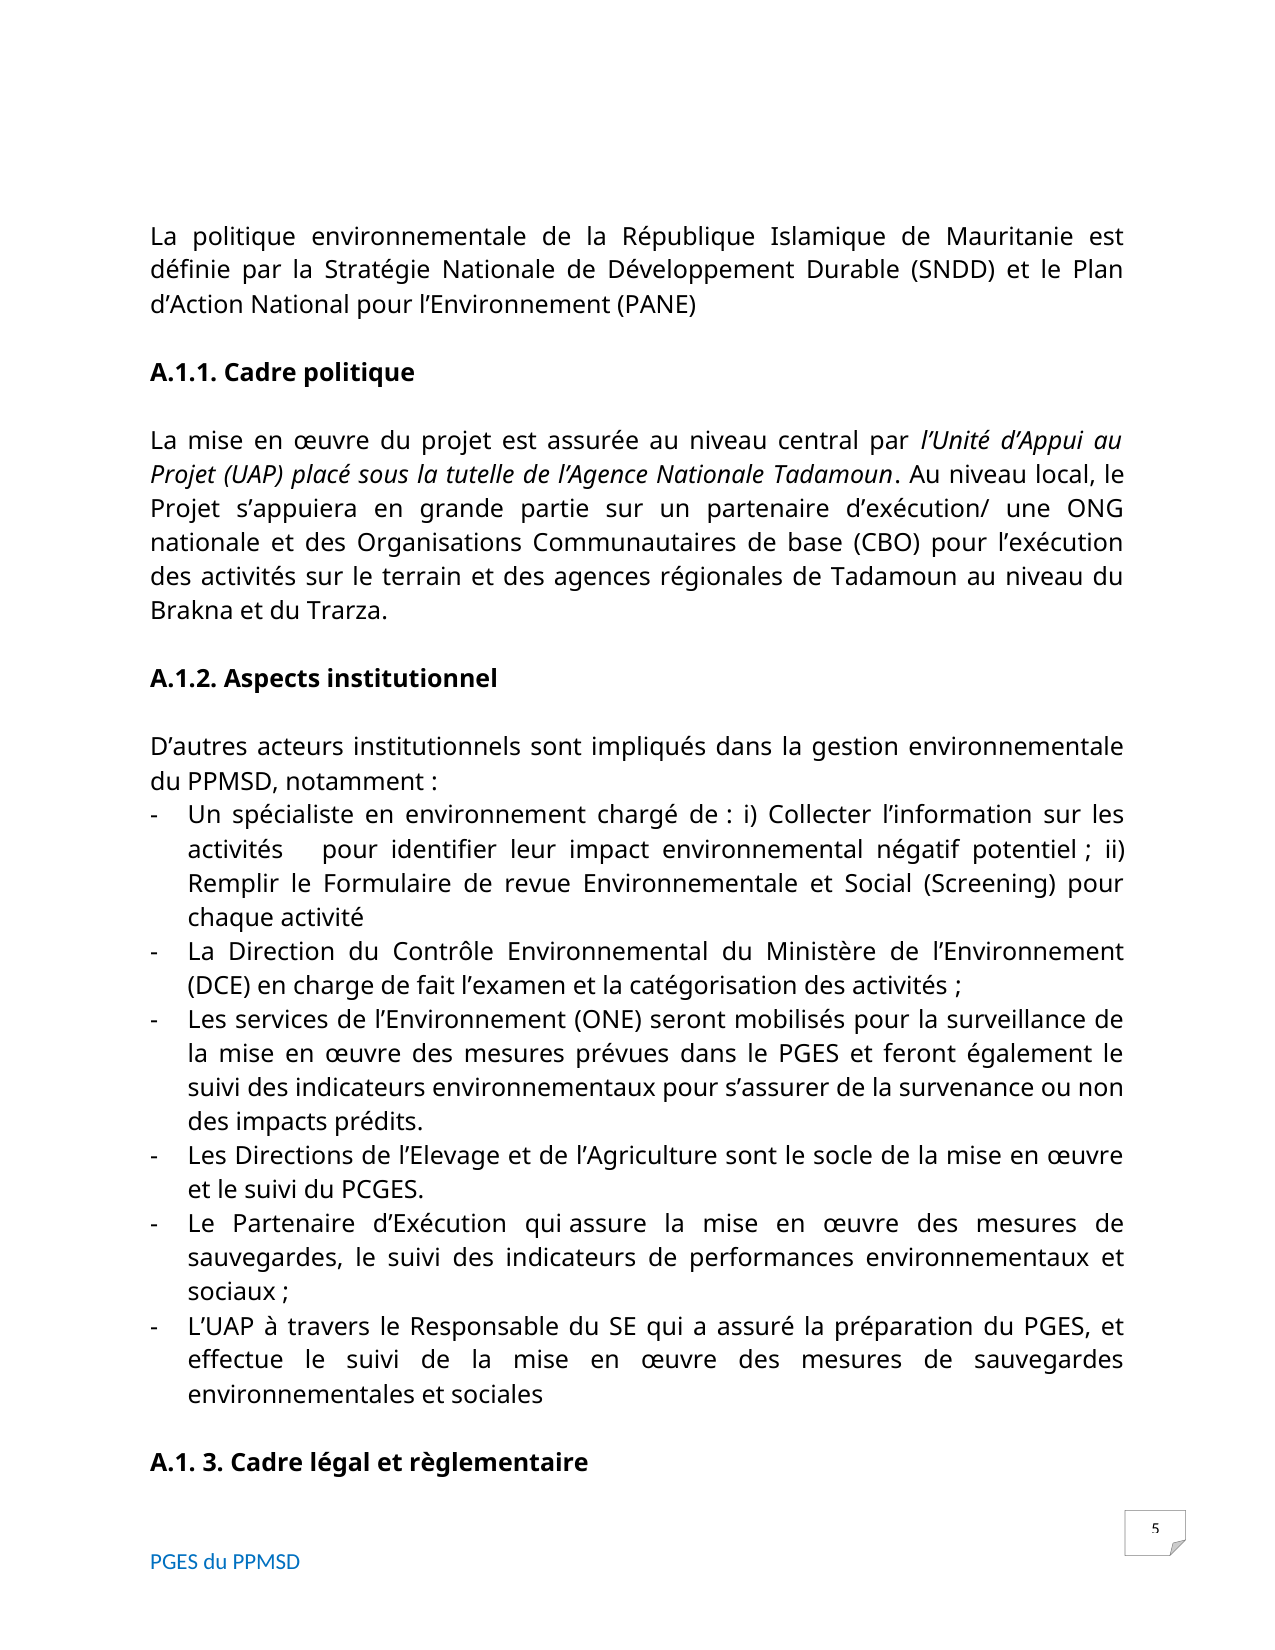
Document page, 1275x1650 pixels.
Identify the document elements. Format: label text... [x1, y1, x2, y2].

text La mise en œuvre du projet est assurée au niveau central par l’Unité d’Appui au Projet (UAP) placé sous la tutelle de l’Agence Nationale Tadamoun. Au niveau local, le Projet s’appuiera en grande partie sur un partenaire d’exécution/ une ONG nationale et des Organisations Communautaires de base (CBO) pour l’exécution des activités sur le terrain et des agences régionales de Tadamoun au niveau du Brakna et du Trarza. [150, 422, 1125, 627]
list A.1.2. Aspects institutionnel [150, 661, 1125, 695]
list D’autres acteurs institutionnels sont impliqués dans la gestion environnementale du PPMSD, notamment : [150, 729, 1125, 797]
list Les services de l’Environnement (ONE) seront mobilisés pour la surveillance de la mise en œuvre des mesures prévues dans le PGES et feront également le suivi des indicateurs environnementaux pour s’assurer de la survenance ou non des impacts prédits. [150, 1002, 1125, 1138]
list A.1. 3. Cadre légal et règlementaire [150, 1444, 1125, 1478]
list Les Directions de l’Elevage et de l’Agriculture sont le socle de la mise en œuvre et le suivi du PCGES. [150, 1138, 1125, 1206]
list Le Partenaire d’Exécution qui assure la mise en œuvre des mesures de sauvegardes, le suivi des indicateurs de performances environnementaux et sociaux ; [150, 1206, 1125, 1308]
list La Direction du Contrôle Environnemental du Ministère de l’Environnement (DCE) en charge de fait l’examen et la catégorisation des activités ; [150, 933, 1125, 1002]
list L’UAP à travers le Responsable du SE qui a assuré la préparation du PGES, et effectue le suivi de la mise en œuvre des mesures de sauvegardes environnementales et sociales [150, 1308, 1125, 1410]
text La politique environnementale de la République Islamique de Mauritanie est définie par la Stratégie Nationale de Développement Durable (SNDD) et le Plan d’Action National pour l’Environnement (PANE) [150, 218, 1125, 320]
list A.1.1. Cadre politique [150, 354, 1125, 388]
list Un spécialiste en environnement chargé de : i) Collecter l’information sur les activités pour identifier leur impact environnemental négatif potentiel ; ii) Remplir le Formulaire de revue Environnementale et Social (Screening) pour chaque activité [150, 797, 1125, 933]
